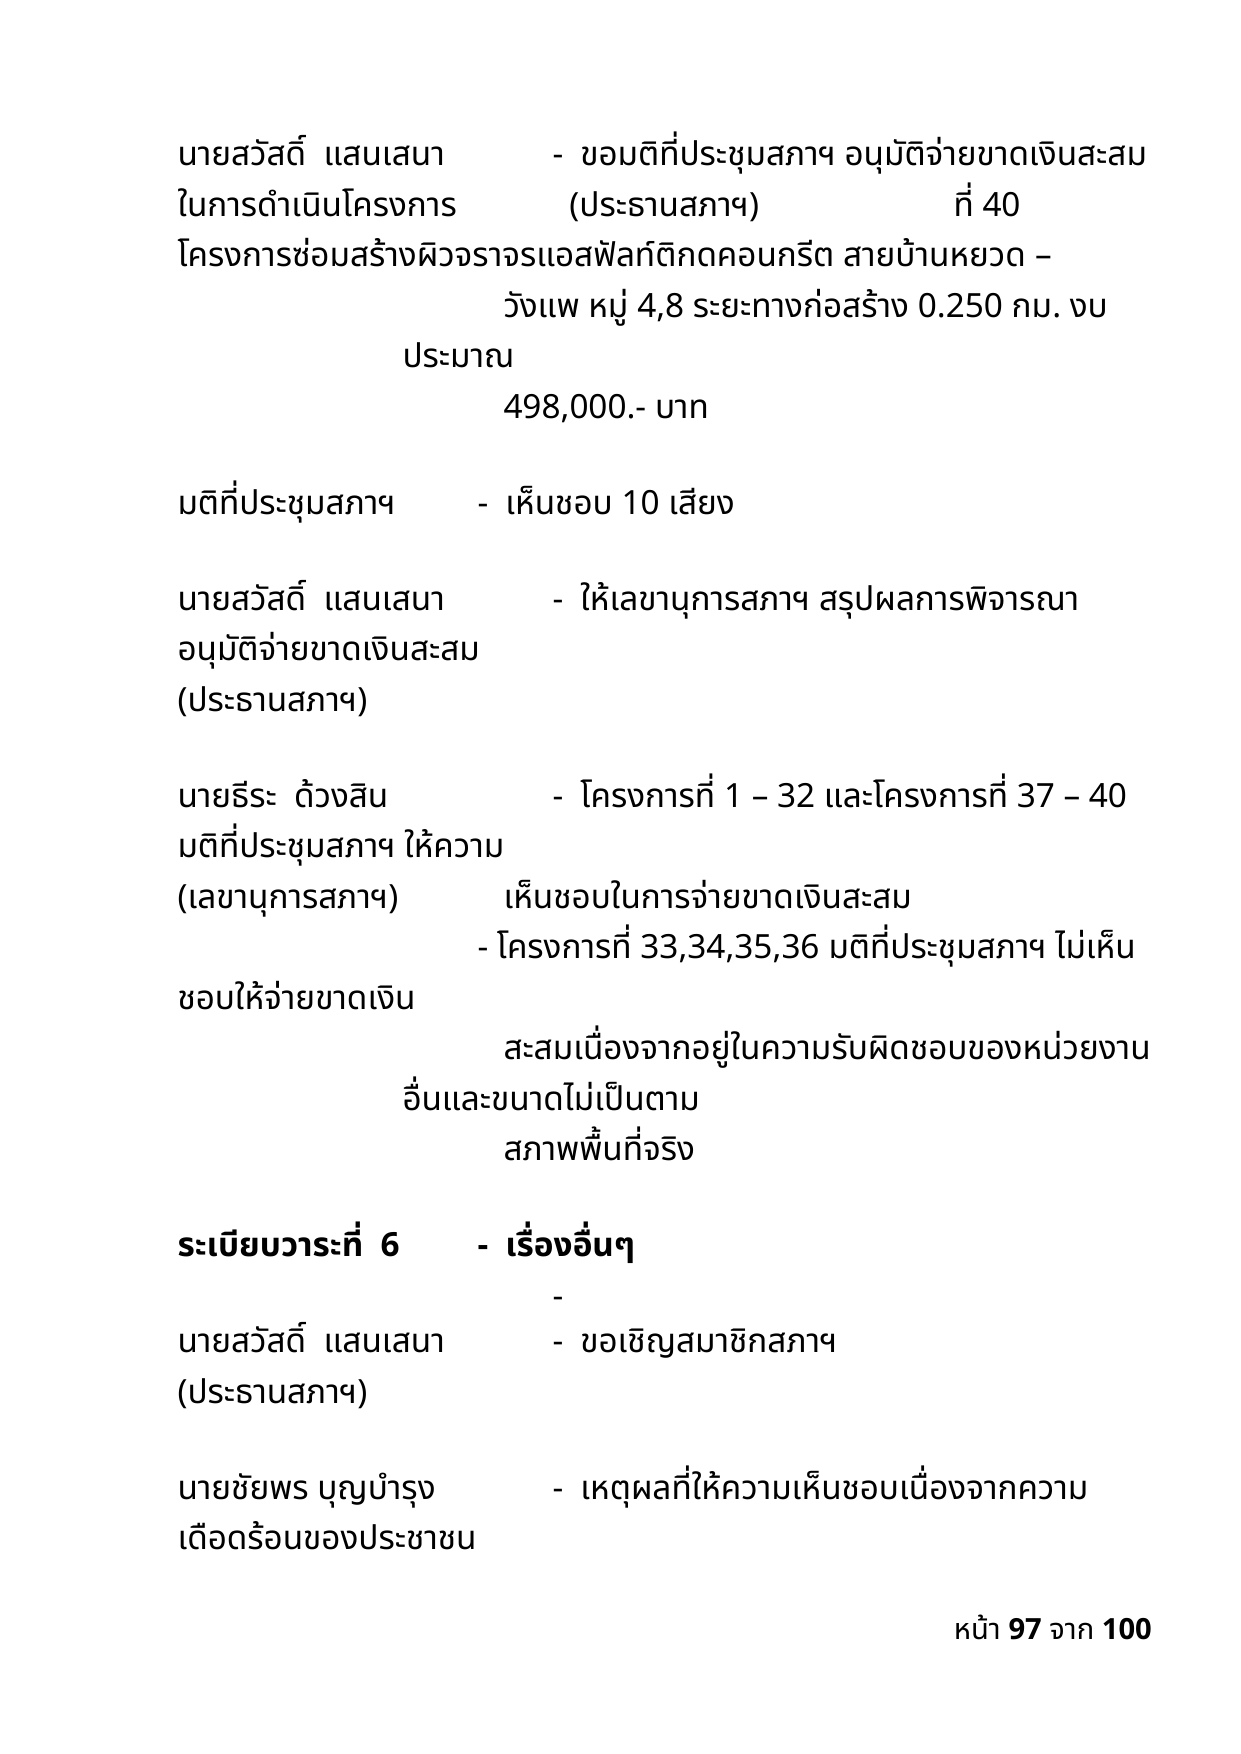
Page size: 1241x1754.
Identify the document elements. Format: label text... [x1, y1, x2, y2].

text นายสวัสดิ์ แสนเสนา - ให้เลขานุการสภาฯ สรุปผลการพิจารณาอนุมัติจ่ายขาดเงินสะสม [177, 574, 1152, 676]
text (ประธานสภาฯ) [177, 676, 1152, 726]
text (เลขานุการสภาฯ) เห็นชอบในการจ่ายขาดเงินสะสม [177, 873, 1152, 923]
text นายธีระ ด้วงสิน - โครงการที่ 1 – 32 และโครงการที่ 37 – 40 มติที่ประชุมสภาฯ ให้ความ [177, 772, 1152, 873]
text - โครงการที่ 33,34,35,36 มติที่ประชุมสภาฯ ไม่เห็นชอบให้จ่ายขาดเงิน [177, 923, 1152, 1024]
text ระเบียบวาระที่ 6 - เรื่องอื่นๆ [177, 1221, 1152, 1272]
text - [177, 1272, 1152, 1317]
text มติที่ประชุมสภาฯ - เห็นชอบ 10 เสียง [177, 478, 1152, 529]
text นายสวัสดิ์ แสนเสนา - ขอมติที่ประชุมสภาฯ อนุมัติจ่ายขาดเงินสะสมในการดำเนินโครงการ (ประธานสภาฯ) ที่ 40 โครงการซ่อมสร้างผิวจราจรแอสฟัลท์ติกดคอนกรีต สายบ้านหยวด – [177, 130, 1152, 281]
text นายชัยพร บุญบำรุง - เหตุผลที่ให้ความเห็นชอบเนื่องจากความเดือดร้อนของประชาชน [177, 1464, 1152, 1565]
text สภาพพื้นที่จริง [402, 1125, 1152, 1176]
text สะสมเนื่องจากอยู่ในความรับผิดชอบของหน่วยงานอื่นและขนาดไม่เป็นตาม [402, 1024, 1152, 1125]
text (ประธานสภาฯ) [177, 1368, 1152, 1418]
text 498,000.- บาท [402, 382, 1152, 433]
text วังแพ หมู่ 4,8 ระยะทางก่อสร้าง 0.250 กม. งบประมาณ [402, 281, 1152, 382]
text นายสวัสดิ์ แสนเสนา - ขอเชิญสมาชิกสภาฯ [177, 1317, 1152, 1368]
